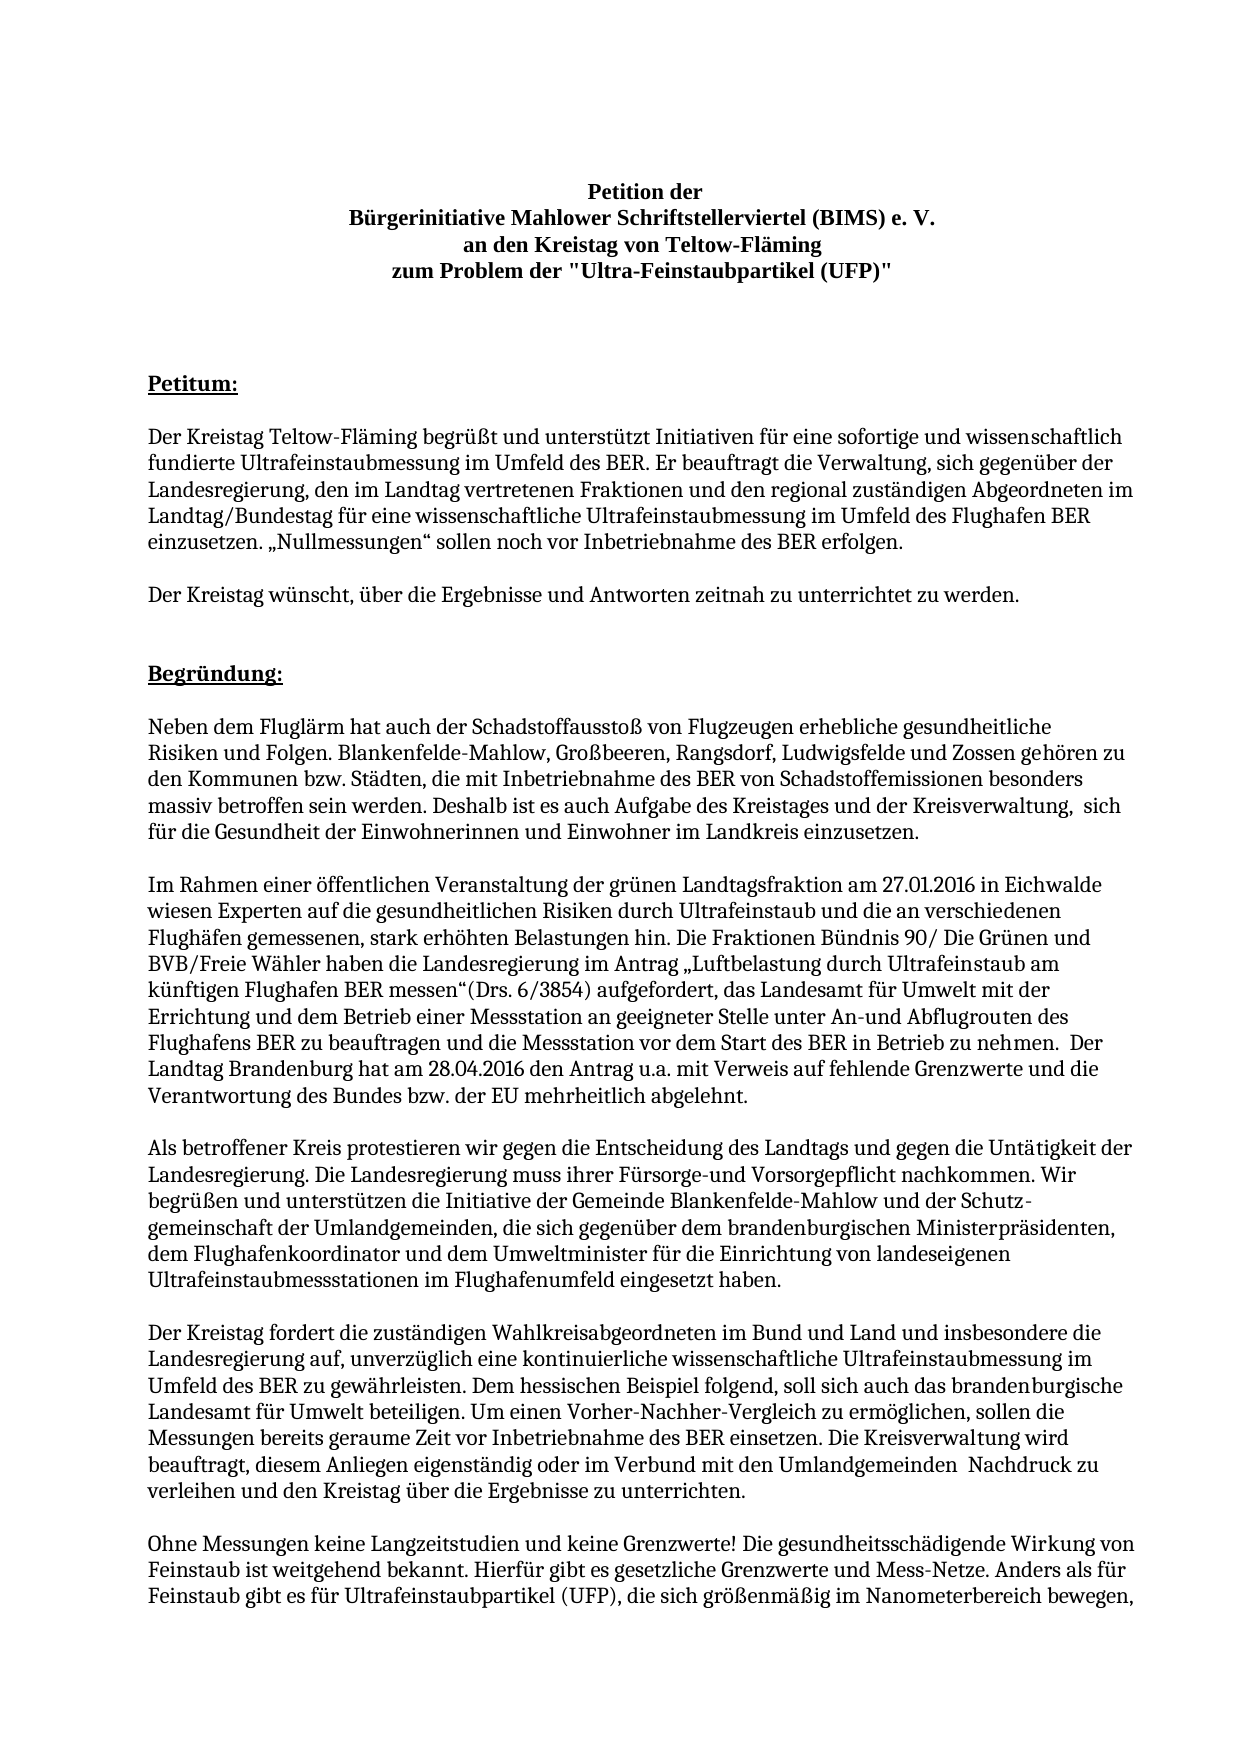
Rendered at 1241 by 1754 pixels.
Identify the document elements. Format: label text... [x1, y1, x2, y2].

text Petitum: [148, 371, 1137, 397]
text Begründung: [148, 661, 1137, 687]
text Der Kreistag wünscht, über die Ergebnisse und Antworten zeitnah zu unterrichtet zu werden. [148, 582, 1137, 608]
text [148, 1531, 1137, 1609]
text Neben dem Fluglärm hat auch der Schadstoffausstoß von Flugzeugen erhebliche gesundheitliche [148, 713, 1137, 740]
text zum Problem der "Ultra-Feinstaubpartikel (UFP)" [148, 257, 1137, 283]
text Der Kreistag fordert die zuständigen Wahlkreisabgeordneten im Bund und Land und insbesondere die Landesregierung auf, unverzüglich eine kontinuierliche wissenschaftliche Ultrafeinstaubmessung im Umfeld des BER zu gewährleisten. Dem hessischen Beispiel folgend, soll sich auch das brandenburgische Landesamt für Umwelt beteiligen. Um einen Vorher-Nachher-Vergleich zu ermöglichen, sollen die Messungen bereits geraume Zeit vor Inbetriebnahme des BER einsetzen. Die Kreisverwaltung wird beauftragt, diesem Anliegen eigenständig oder im Verbund mit den Umlandgemeinden Nachdruck zu verleihen und den Kreistag über die Ergebnisse zu unterrichten. [148, 1320, 1137, 1504]
text Der Kreistag Teltow-Fläming begrüßt und unterstützt Initiativen für eine sofortige und wissenschaftlich fundierte Ultrafeinstaubmessung im Umfeld des BER. Er beauftragt die Verwaltung, sich gegenüber der Landesregierung, den im Landtag vertretenen Fraktionen und den regional zuständigen Abgeordneten im Landtag/Bundestag für eine wissenschaftliche Ultrafeinstaubmessung im Umfeld des Flughafen BER einzusetzen. „Nullmessungen“ sollen noch vor Inbetriebnahme des BER erfolgen. [148, 424, 1137, 555]
text Bürgerinitiative Mahlower Schriftstellerviertel (BIMS) e. V. [148, 204, 1137, 231]
text Als betroffener Kreis protestieren wir gegen die Entscheidung des Landtags und gegen die Untätigkeit der Landesregierung. Die Landesregierung muss ihrer Fürsorge-und Vorsorgepflicht nachkommen. Wir begrüßen und unterstützen die Initiative der Gemeinde Blankenfelde-Mahlow und der Schutzgemeinschaft der Umlandgemeinden, die sich gegenüber dem brandenburgischen Ministerpräsidenten, dem Flughafenkoordinator und dem Umweltminister für die Einrichtung von landeseigenen Ultrafeinstaubmessstationen im Flughafenumfeld eingesetzt haben. [148, 1135, 1137, 1293]
text Petition der [148, 178, 1137, 204]
text Im Rahmen einer öffentlichen Veranstaltung der grünen Landtagsfraktion am 27.01.2016 in Eichwalde wiesen Experten auf die gesundheitlichen Risiken durch Ultrafeinstaub und die an verschiedenen Flughäfen gemessenen, stark erhöhten Belastungen hin. Die Fraktionen Bündnis 90/ Die Grünen und BVB/Freie Wähler haben die Landesregierung im Antrag „Luftbelastung durch Ultrafeinstaub am künftigen Flughafen BER messen“(Drs. 6/3854) aufgefordert, das Landesamt für Umwelt mit der Errichtung und dem Betrieb einer Messstation an geeigneter Stelle unter An-und Abflugrouten des Flughafens BER zu beauftragen und die Messstation vor dem Start des BER in Betrieb zu nehmen. Der Landtag Brandenburg hat am 28.04.2016 den Antrag u.a. mit Verweis auf fehlende Grenzwerte und die Verantwortung des Bundes bzw. der EU mehrheitlich abgelehnt. [148, 872, 1137, 1109]
text Risiken und Folgen. Blankenfelde-Mahlow, Großbeeren, Rangsdorf, Ludwigsfelde und Zossen gehören zu den Kommunen bzw. Städten, die mit Inbetriebnahme des BER von Schadstoffemissionen besonders massiv betroffen sein werden. Deshalb ist es auch Aufgabe des Kreistages und der Kreisverwaltung, sich für die Gesundheit der Einwohnerinnen und Einwohner im Landkreis einzusetzen. [148, 740, 1137, 845]
text an den Kreistag von Teltow-Fläming [148, 231, 1137, 257]
